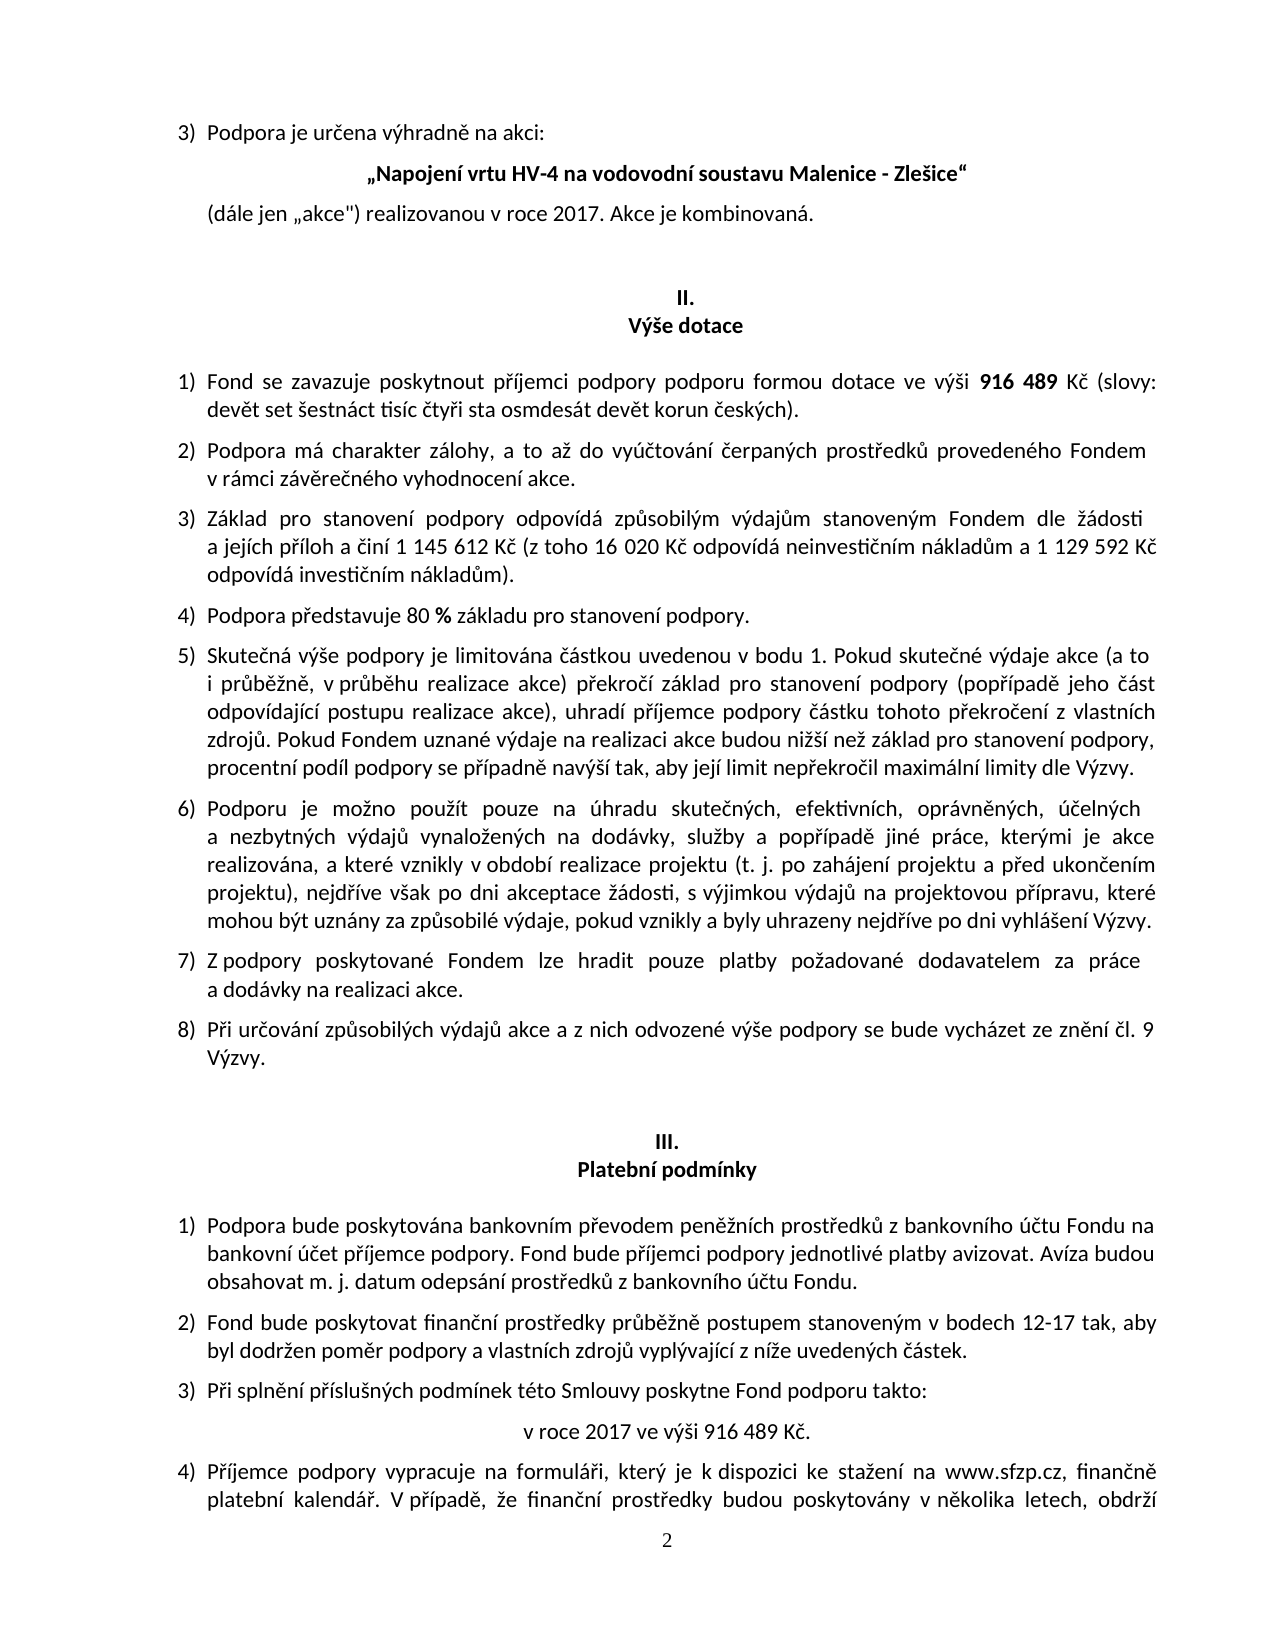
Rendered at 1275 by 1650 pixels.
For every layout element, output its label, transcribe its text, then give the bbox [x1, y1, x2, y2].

list Podporu je možno použít pouze na úhradu skutečných, efektivních, oprávněných, účelných a nezbytných výdajů vynaložených na dodávky, služby a popřípadě jiné práce, kterými je akce realizována, a které vznikly v období realizace projektu (t. j. po zahájení projektu a před ukončením projektu), nejdříve však po dni akceptace žádosti, s výjimkou výdajů na projektovou přípravu, které mohou být uznány za způsobilé výdaje, pokud vznikly a byly uhrazeny nejdříve po dni vyhlášení Výzvy. [177, 794, 1157, 934]
text Výše dotace [177, 311, 1157, 339]
list Podpora je určena výhradně na akci: [177, 118, 1157, 146]
list Podpora má charakter zálohy, a to až do vyúčtování čerpaných prostředků provedeného Fondem v rámci závěrečného vyhodnocení akce. [177, 436, 1157, 492]
text Platební podmínky [177, 1155, 1157, 1183]
list Při splnění příslušných podmínek této Smlouvy poskytne Fond podporu takto: [177, 1376, 1157, 1404]
list Při určování způsobilých výdajů akce a z nich odvozené výše podpory se bude vycházet ze znění čl. 9 Výzvy. [177, 1015, 1157, 1071]
text v roce 2017 ve výši 916 489 Kč. [177, 1417, 1157, 1445]
list Fond se zavazuje poskytnout příjemci podpory podporu formou dotace ve výši 916 489 Kč (slovy: devět set šestnáct tisíc čtyři sta osmdesát devět korun českých). [177, 367, 1157, 423]
list Fond bude poskytovat finanční prostředky průběžně postupem stanoveným v bodech 12-17 tak, aby byl dodržen poměr podpory a vlastních zdrojů vyplývající z níže uvedených částek. [177, 1308, 1157, 1364]
text (dále jen „akce") realizovanou v roce 2017. Akce je kombinovaná. [207, 199, 1157, 227]
text „Napojení vrtu HV-4 na vodovodní soustavu Malenice - Zlešice“ [177, 159, 1157, 187]
list Podpora bude poskytována bankovním převodem peněžních prostředků z bankovního účtu Fondu na bankovní účet příjemce podpory. Fond bude příjemci podpory jednotlivé platby avizovat. Avíza budou obsahovat m. j. datum odepsání prostředků z bankovního účtu Fondu. [177, 1211, 1157, 1295]
list Skutečná výše podpory je limitována částkou uvedenou v bodu 1. Pokud skutečné výdaje akce (a to i průběžně, v průběhu realizace akce) překročí základ pro stanovení podpory (popřípadě jeho část odpovídající postupu realizace akce), uhradí příjemce podpory částku tohoto překročení z vlastních zdrojů. Pokud Fondem uznané výdaje na realizaci akce budou nižší než základ pro stanovení podpory, procentní podíl podpory se případně navýší tak, aby její limit nepřekročil maximální limity dle Výzvy. [177, 641, 1157, 782]
list Podpora představuje 80 % základu pro stanovení podpory. [177, 601, 1157, 629]
list Základ pro stanovení podpory odpovídá způsobilým výdajům stanoveným Fondem dle žádosti a jejích příloh a činí 1 145 612 Kč (z toho 16 020 Kč odpovídá neinvestičním nákladům a 1 129 592 Kč odpovídá investičním nákladům). [177, 504, 1157, 588]
text III. [177, 1127, 1157, 1155]
list Z podpory poskytované Fondem lze hradit pouze platby požadované dodavatelem za práce a dodávky na realizaci akce. [177, 947, 1157, 1003]
text II. [177, 283, 1157, 311]
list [177, 1457, 1157, 1513]
